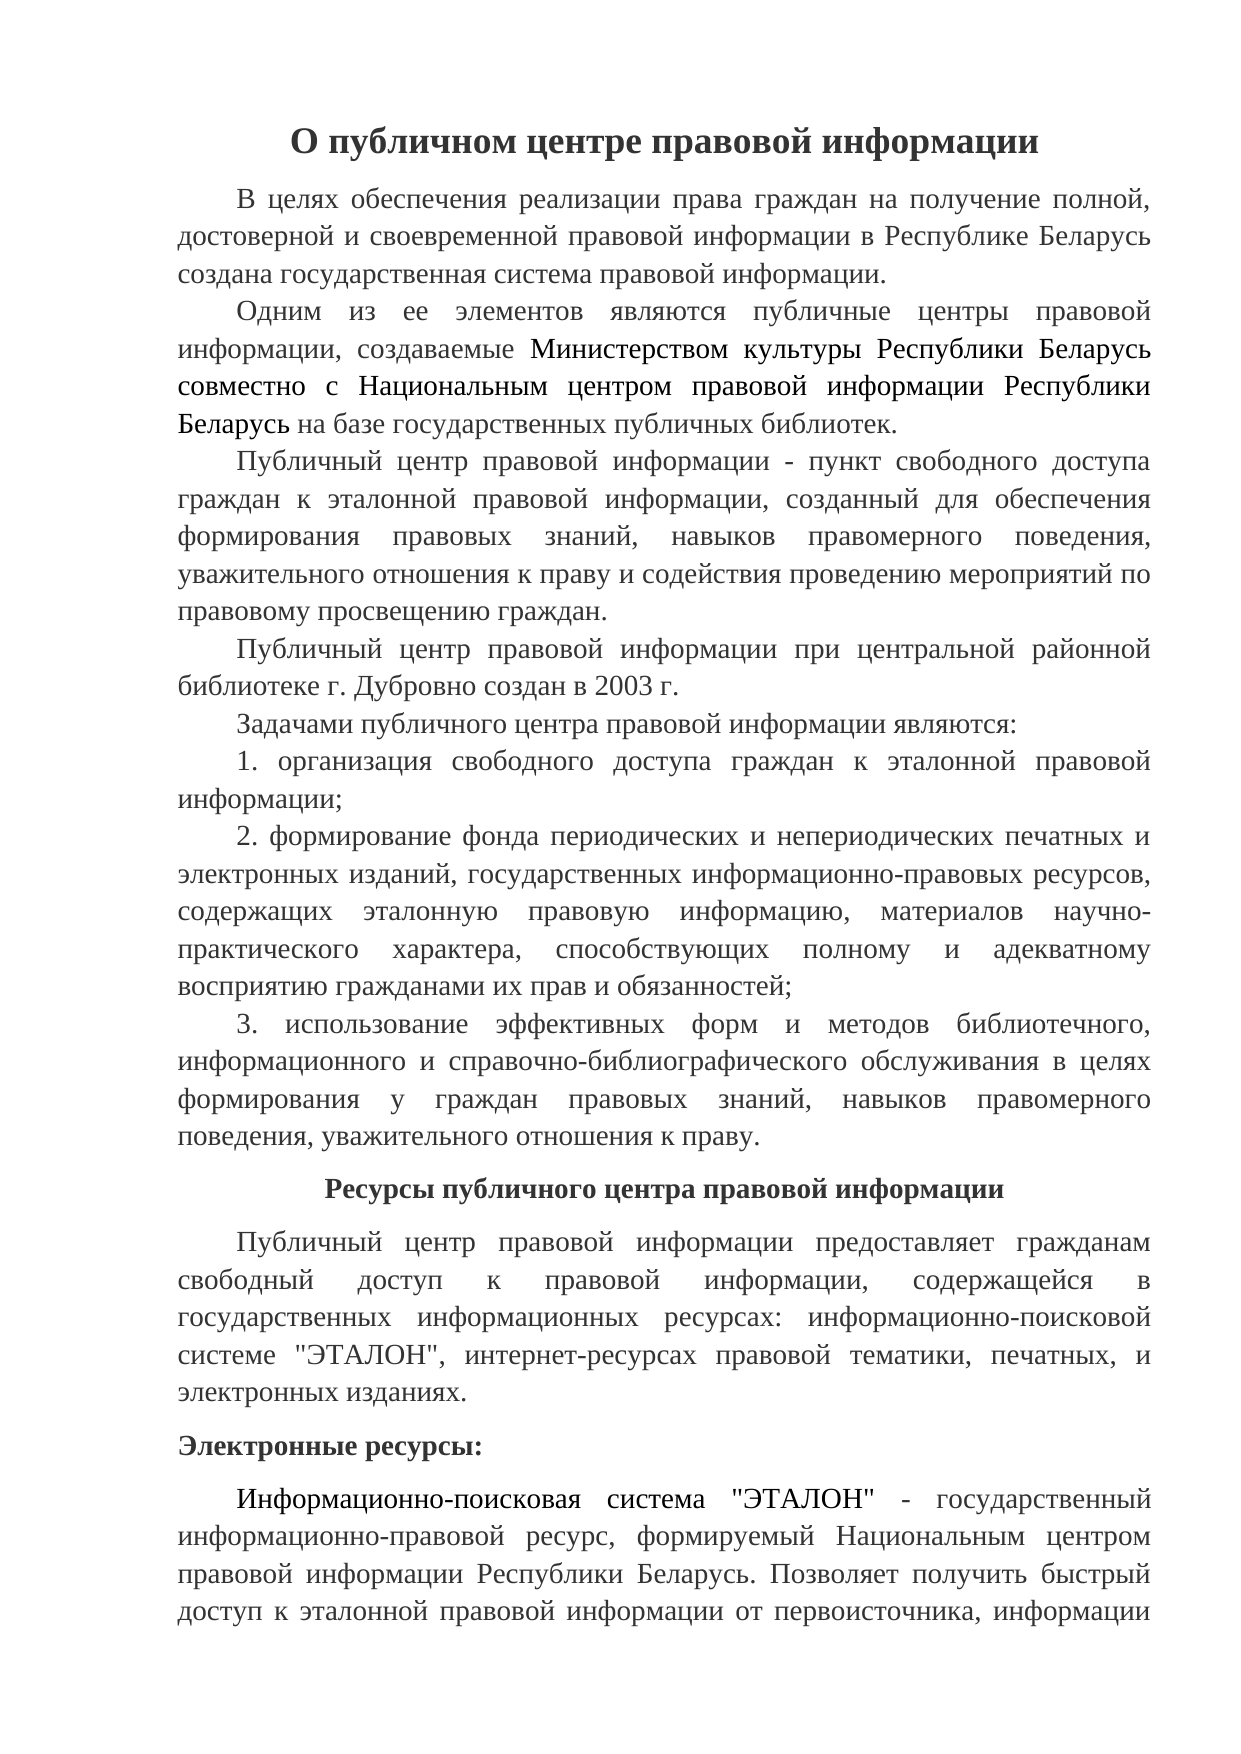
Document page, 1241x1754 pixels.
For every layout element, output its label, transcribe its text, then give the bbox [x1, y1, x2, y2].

text Публичный центр правовой информации - пункт свободного доступа граждан к эталонной правовой информации, созданный для обеспечения формирования правовых знаний, навыков правомерного поведения, уважительного отношения к праву и содействия проведению мероприятий по правовому просвещению граждан. [177, 439, 1152, 627]
text О публичном центре правовой информации [177, 118, 1152, 161]
text В целях обеспечения реализации права граждан на получение полной, достоверной и своевременной правовой информации в Республике Беларусь создана государственная система правовой информации. [177, 177, 1152, 289]
text Ресурсы публичного центра правовой информации [177, 1167, 1152, 1205]
text 2. формирование фонда периодических и непериодических печатных и электронных изданий, государственных информационно-правовых ресурсов, содержащих эталонную правовую информацию, материалов научно-практического характера, способствующих полному и адекватному восприятию гражданами их прав и обязанностей; [177, 814, 1152, 1002]
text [177, 1477, 1152, 1627]
text Задачами публичного центра правовой информации являются: [177, 702, 1152, 739]
text Публичный центр правовой информации предоставляет гражданам свободный доступ к правовой информации, содержащейся в государственных информационных ресурсах: информационно-поисковой системе "ЭТАЛОН", интернет-ресурсах правовой тематики, печатных, и электронных изданиях. [177, 1221, 1152, 1408]
text Одним из ее элементов являются публичные центры правовой информации, создаваемые Министерством культуры Республики Беларусь совместно с Национальным центром правовой информации Республики Беларусь на базе государственных публичных библиотек. [177, 289, 1152, 439]
text 1. организация свободного доступа граждан к эталонной правовой информации; [177, 739, 1152, 814]
text Публичный центр правовой информации при центральной районной библиотеке г. Дубровно создан в 2003 г. [177, 627, 1152, 702]
text 3. использование эффективных форм и методов библиотечного, информационного и справочно-библиографического обслуживания в целях формирования у граждан правовых знаний, навыков правомерного поведения, уважительного отношения к праву. [177, 1002, 1152, 1152]
text Электронные ресурсы: [177, 1424, 1152, 1461]
